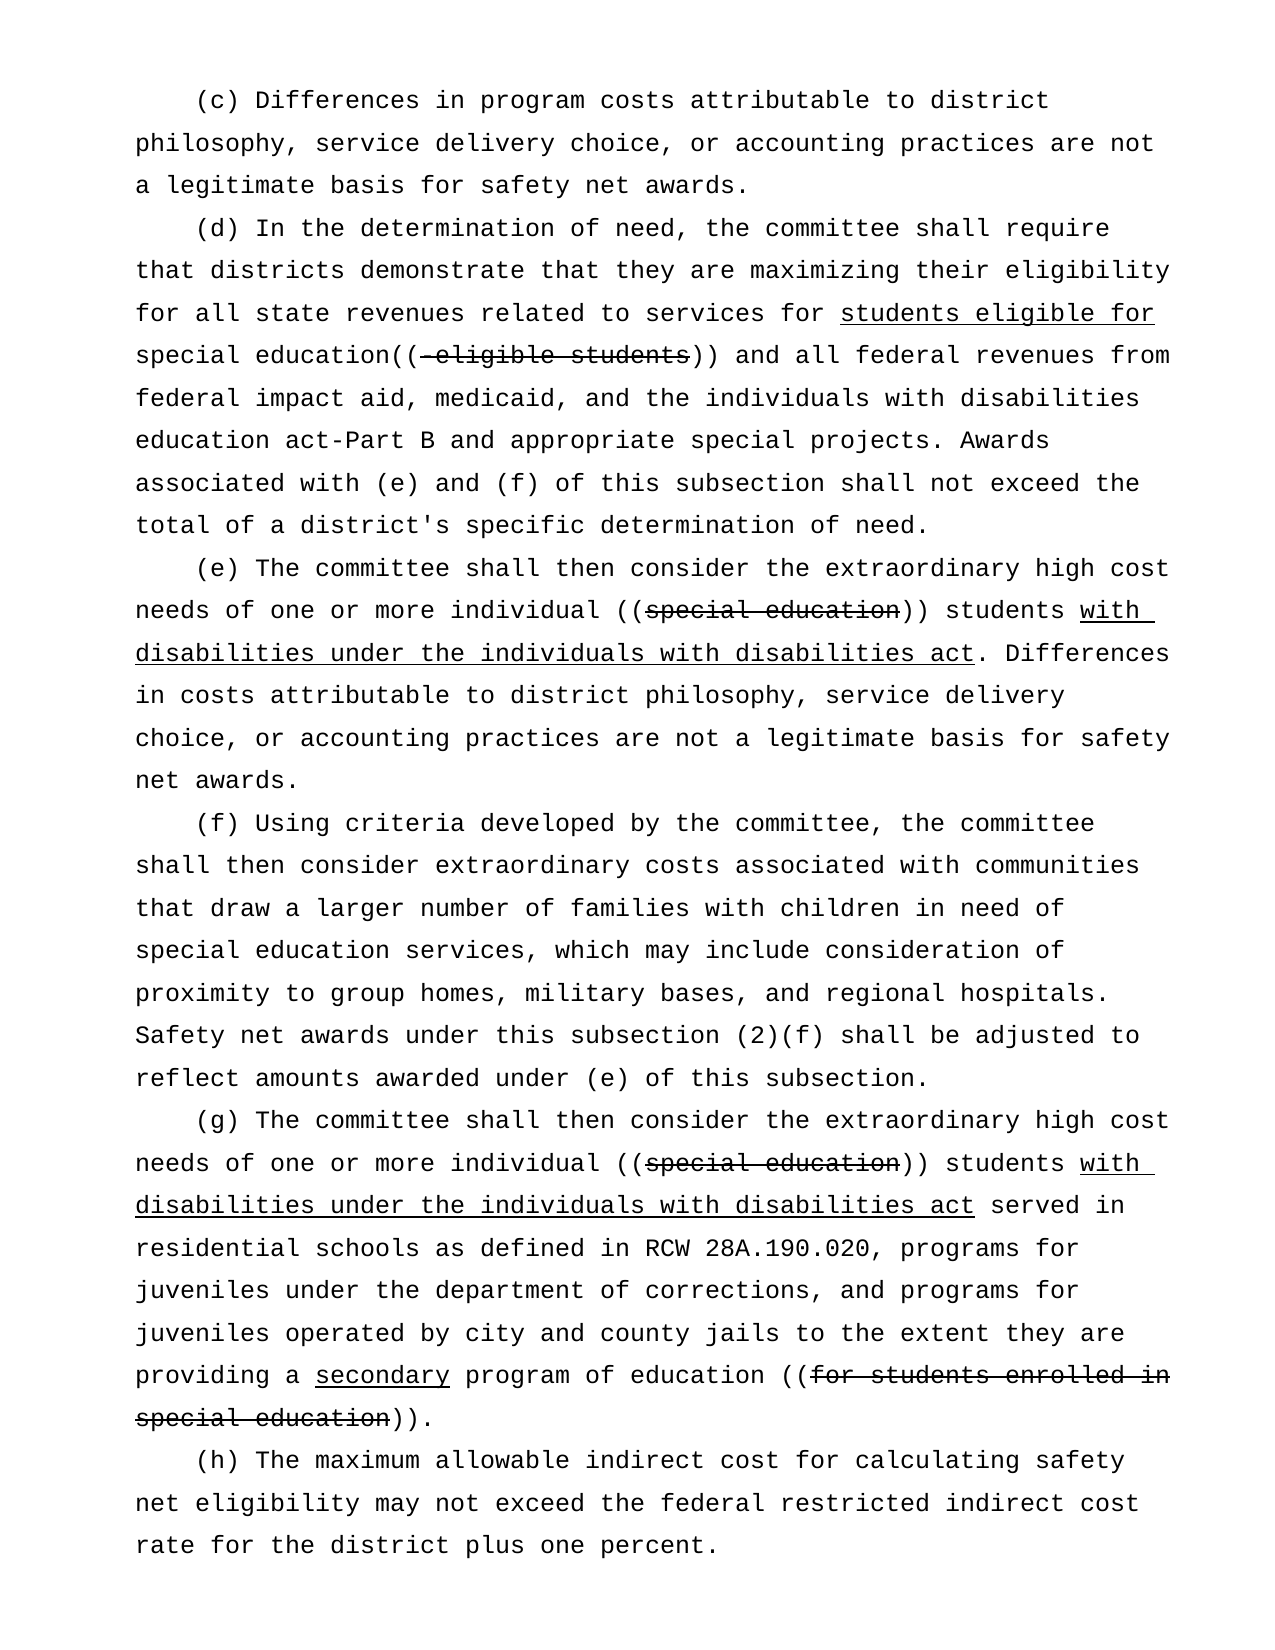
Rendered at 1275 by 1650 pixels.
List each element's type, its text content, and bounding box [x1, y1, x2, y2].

text (h) The maximum allowable indirect cost for calculating safety net eligibility may not exceed the federal restricted indirect cost rate for the district plus one percent. [135, 1435, 1170, 1562]
text (g) The committee shall then consider the extraordinary high cost needs of one or more individual ((special education)) students with disabilities under the individuals with disabilities act served in residential schools as defined in RCW 28A.190.020, programs for juveniles under the department of corrections, and programs for juveniles operated by city and county jails to the extent they are providing a secondary program of education ((for students enrolled in special education)). [135, 1095, 1170, 1435]
text (d) In the determination of need, the committee shall require that districts demonstrate that they are maximizing their eligibility for all state revenues related to services for students eligible for special education((-eligible students)) and all federal revenues from federal impact aid, medicaid, and the individuals with disabilities education act-Part B and appropriate special projects. Awards associated with (e) and (f) of this subsection shall not exceed the total of a district's specific determination of need. [135, 202, 1170, 542]
text (f) Using criteria developed by the committee, the committee shall then consider extraordinary costs associated with communities that draw a larger number of families with children in need of special education services, which may include consideration of proximity to group homes, military bases, and regional hospitals. Safety net awards under this subsection (2)(f) shall be adjusted to reflect amounts awarded under (e) of this subsection. [135, 797, 1170, 1095]
text (e) The committee shall then consider the extraordinary high cost needs of one or more individual ((special education)) students with disabilities under the individuals with disabilities act. Differences in costs attributable to district philosophy, service delivery choice, or accounting practices are not a legitimate basis for safety net awards. [135, 542, 1170, 797]
text (c) Differences in program costs attributable to district philosophy, service delivery choice, or accounting practices are not a legitimate basis for safety net awards. [135, 75, 1170, 202]
